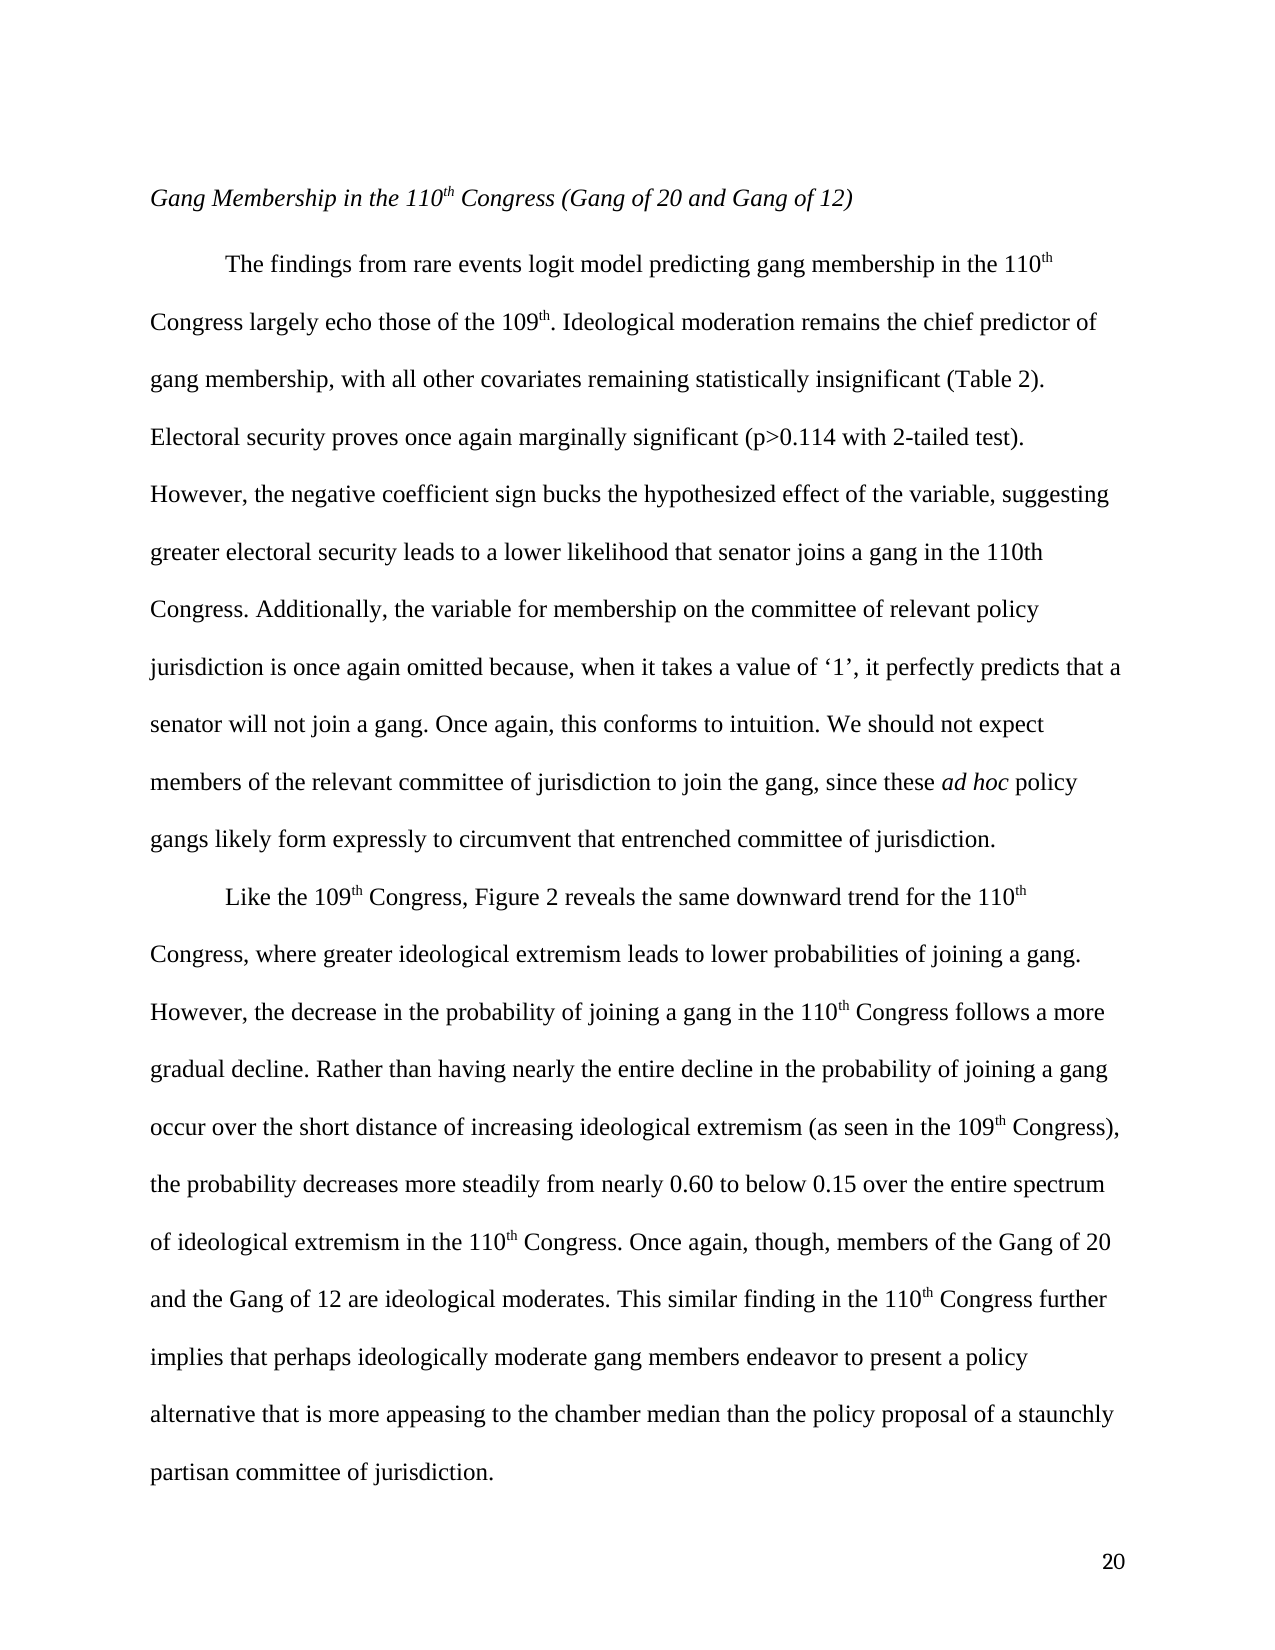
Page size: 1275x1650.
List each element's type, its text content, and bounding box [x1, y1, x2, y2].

text The findings from rare events logit model predicting gang membership in the 110th Congress largely echo those of the 109th. Ideological moderation remains the chief predictor of gang membership, with all other covariates remaining statistically insignificant (Table 2). Electoral security proves once again marginally significant (p>0.114 with 2-tailed test). However, the negative coefficient sign bucks the hypothesized effect of the variable, suggesting greater electoral security leads to a lower likelihood that senator joins a gang in the 110th Congress. Additionally, the variable for membership on the committee of relevant policy jurisdiction is once again omitted because, when it takes a value of ‘1’, it perfectly predicts that a senator will not join a gang. Once again, this conforms to intuition. We should not expect members of the relevant committee of jurisdiction to join the gang, since these ad hoc policy gangs likely form expressly to circumvent that entrenched committee of jurisdiction. [150, 249, 1125, 853]
text Gang Membership in the 110th Congress (Gang of 20 and Gang of 12) [150, 183, 1125, 212]
text Like the 109th Congress, Figure 2 reveals the same downward trend for the 110th Congress, where greater ideological extremism leads to lower probabilities of joining a gang. However, the decrease in the probability of joining a gang in the 110th Congress follows a more gradual decline. Rather than having nearly the entire decline in the probability of joining a gang occur over the short distance of increasing ideological extremism (as seen in the 109th Congress), the probability decreases more steadily from nearly 0.60 to below 0.15 over the entire spectrum of ideological extremism in the 110th Congress. Once again, though, members of the Gang of 20 and the Gang of 12 are ideological moderates. This similar finding in the 110th Congress further implies that perhaps ideologically moderate gang members endeavor to present a policy alternative that is more appeasing to the chamber median than the policy proposal of a staunchly partisan committee of jurisdiction. [150, 882, 1125, 1485]
